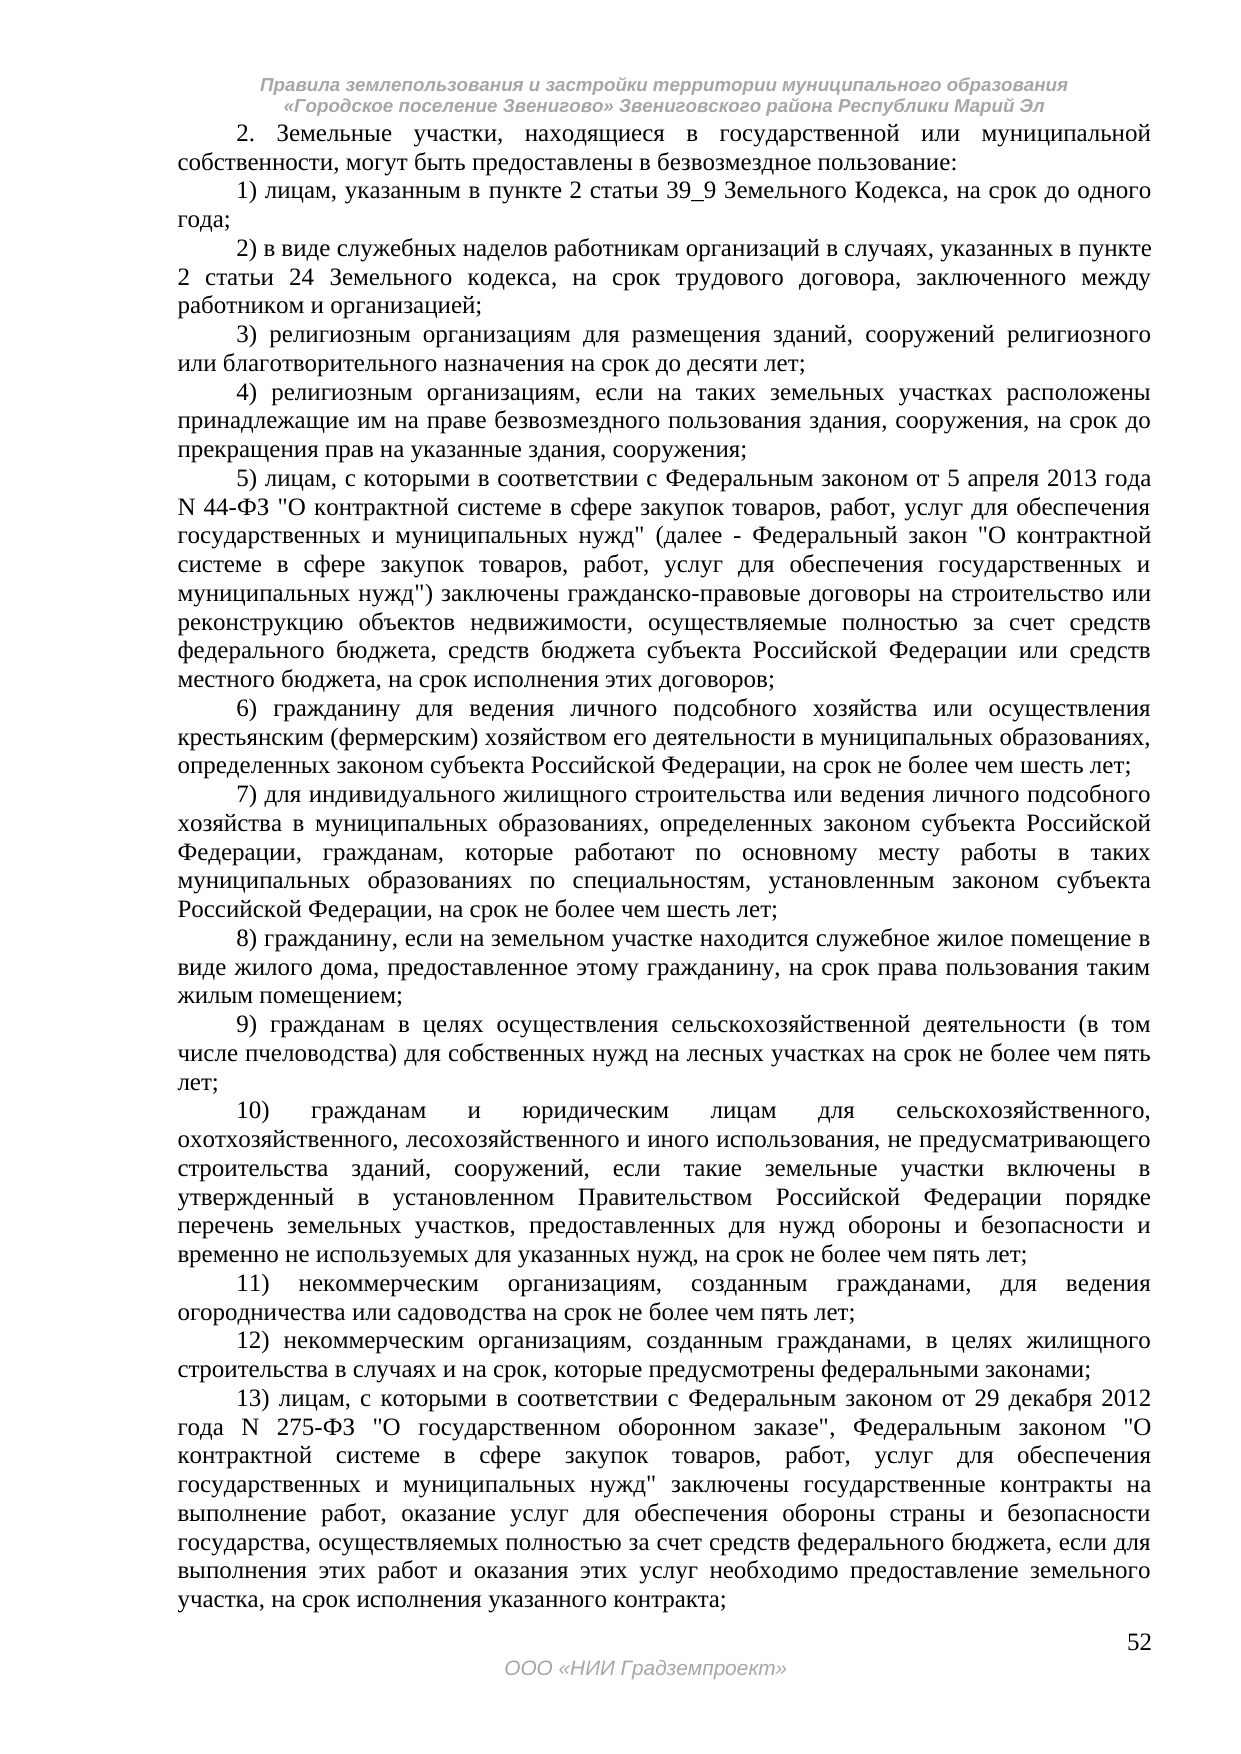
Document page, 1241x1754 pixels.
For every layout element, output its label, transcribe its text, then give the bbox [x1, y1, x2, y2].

text 2. Земельные участки, находящиеся в государственной или муниципальной собственности, могут быть предоставлены в безвозмездное пользование: [177, 118, 1152, 176]
text 12) некоммерческим организациям, созданным гражданами, в целях жилищного строительства в случаях и на срок, которые предусмотрены федеральными законами; [177, 1326, 1152, 1383]
text 10) гражданам и юридическим лицам для сельскохозяйственного, охотхозяйственного, лесохозяйственного и иного использования, не предусматривающего строительства зданий, сооружений, если такие земельные участки включены в утвержденный в установленном Правительством Российской Федерации порядке перечень земельных участков, предоставленных для нужд обороны и безопасности и временно не используемых для указанных нужд, на срок не более чем пять лет; [177, 1096, 1152, 1268]
text 5) лицам, с которыми в соответствии с Федеральным законом от 5 апреля 2013 года N 44-ФЗ "О контрактной системе в сфере закупок товаров, работ, услуг для обеспечения государственных и муниципальных нужд" (далее - Федеральный закон "О контрактной системе в сфере закупок товаров, работ, услуг для обеспечения государственных и муниципальных нужд") заключены гражданско-правовые договоры на строительство или реконструкцию объектов недвижимости, осуществляемые полностью за счет средств федерального бюджета, средств бюджета субъекта Российской Федерации или средств местного бюджета, на срок исполнения этих договоров; [177, 463, 1152, 693]
text 8) гражданину, если на земельном участке находится служебное жилое помещение в виде жилого дома, предоставленное этому гражданину, на срок права пользования таким жилым помещением; [177, 923, 1152, 1009]
text 2) в виде служебных наделов работникам организаций в случаях, указанных в пункте 2 статьи 24 Земельного кодекса, на срок трудового договора, заключенного между работником и организацией; [177, 233, 1152, 319]
text 3) религиозным организациям для размещения зданий, сооружений религиозного или благотворительного назначения на срок до десяти лет; [177, 319, 1152, 377]
text 6) гражданину для ведения личного подсобного хозяйства или осуществления крестьянским (фермерским) хозяйством его деятельности в муниципальных образованиях, определенных законом субъекта Российской Федерации, на срок не более чем шесть лет; [177, 693, 1152, 779]
text 9) гражданам в целях осуществления сельскохозяйственной деятельности (в том числе пчеловодства) для собственных нужд на лесных участках на срок не более чем пять лет; [177, 1009, 1152, 1096]
text 1) лицам, указанным в пункте 2 статьи 39_9 Земельного Кодекса, на срок до одного года; [177, 176, 1152, 233]
text 7) для индивидуального жилищного строительства или ведения личного подсобного хозяйства в муниципальных образованиях, определенных законом субъекта Российской Федерации, гражданам, которые работают по основному месту работы в таких муниципальных образованиях по специальностям, установленным законом субъекта Российской Федерации, на срок не более чем шесть лет; [177, 779, 1152, 923]
text 13) лицам, с которыми в соответствии с Федеральным законом от 29 декабря 2012 года N 275-ФЗ "О государственном оборонном заказе", Федеральным законом "О контрактной системе в сфере закупок товаров, работ, услуг для обеспечения государственных и муниципальных нужд" заключены государственные контракты на выполнение работ, оказание услуг для обеспечения обороны страны и безопасности государства, осуществляемых полностью за счет средств федерального бюджета, если для выполнения этих работ и оказания этих услуг необходимо предоставление земельного участка, на срок исполнения указанного контракта; [177, 1383, 1152, 1613]
text 4) религиозным организациям, если на таких земельных участках расположены принадлежащие им на праве безвозмездного пользования здания, сооружения, на срок до прекращения прав на указанные здания, сооружения; [177, 377, 1152, 463]
text 11) некоммерческим организациям, созданным гражданами, для ведения огородничества или садоводства на срок не более чем пять лет; [177, 1268, 1152, 1326]
